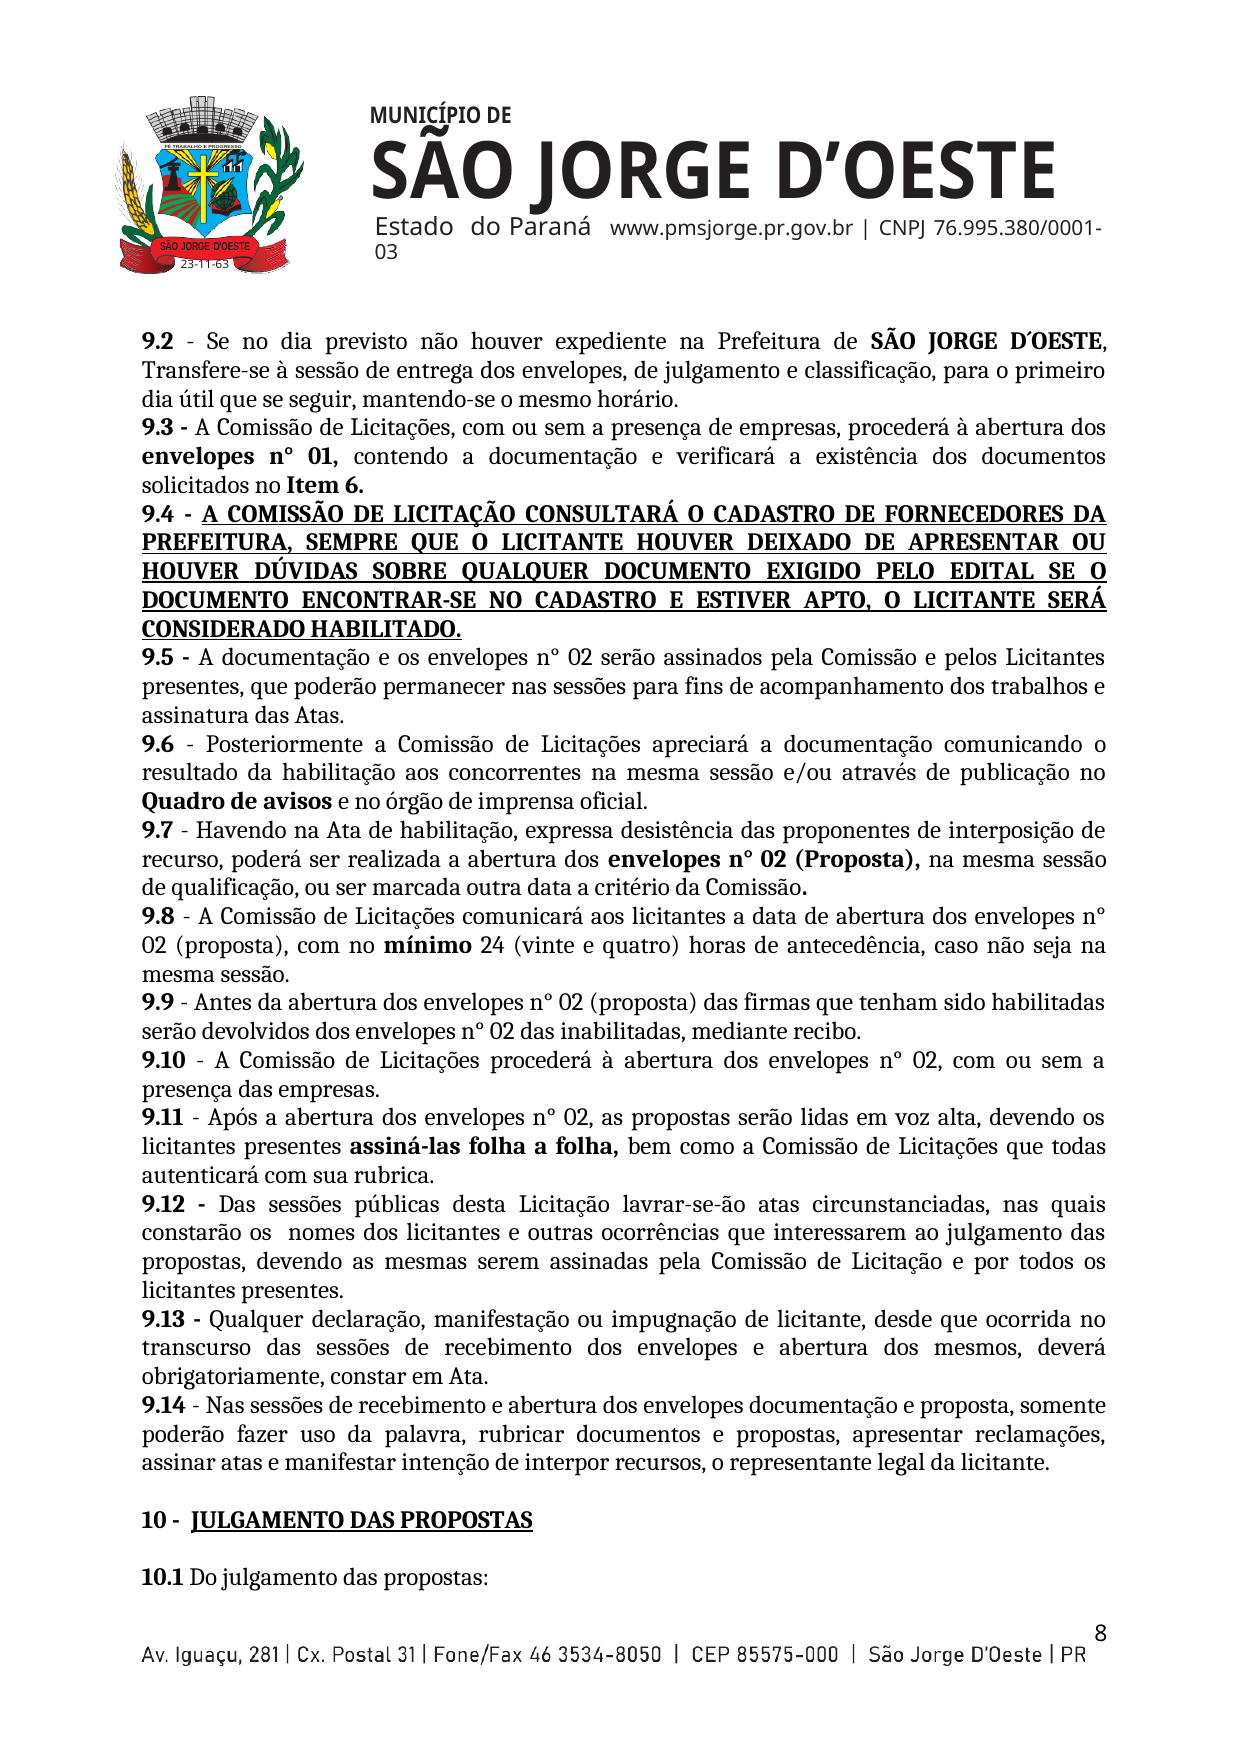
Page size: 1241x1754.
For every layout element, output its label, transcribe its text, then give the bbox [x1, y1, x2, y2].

text 9.4 - A COMISSÃO DE LICITAÇÃO CONSULTARÁ O CADASTRO DE FORNECEDORES DA PREFEITURA, SEMPRE QUE O LICITANTE HOUVER DEIXADO DE APRESENTAR OU HOUVER DÚVIDAS SOBRE QUALQUER DOCUMENTO EXIGIDO PELO EDITAL SE O DOCUMENTO ENCONTRAR-SE NO CADASTRO E ESTIVER APTO, O LICITANTE SERÁ CONSIDERADO HABILITADO. [142, 583, 1107, 610]
text 9.4 - A COMISSÃO DE LICITAÇÃO CONSULTARÁ O CADASTRO DE FORNECEDORES DA PREFEITURA, SEMPRE QUE O LICITANTE HOUVER DEIXADO DE APRESENTAR OU HOUVER DÚVIDAS SOBRE QUALQUER DOCUMENTO EXIGIDO PELO EDITAL SE O DOCUMENTO ENCONTRAR-SE NO CADASTRO E ESTIVER APTO, O LICITANTE SERÁ CONSIDERADO HABILITADO. [142, 499, 1107, 553]
picture [141, 1644, 1085, 1666]
text 9.13 - Qualquer declaração, manifestação ou impugnação de licitante, desde que ocorrida no transcurso das sessões de recebimento dos envelopes e abertura dos mesmos, deverá obrigatoriamente, constar em Ata. [142, 1304, 1107, 1391]
text 9.3 - A Comissão de Licitações, com ou sem a presença de empresas, procederá à abertura dos envelopes n° 01, contendo a documentação e verificará a existência dos documentos solicitados no Item 6. [142, 413, 1107, 499]
text 9.8 - A Comissão de Licitações comunicará aos licitantes a data de abertura dos envelopes n° 02 (proposta), com no mínimo 24 (vinte e quatro) horas de antecedência, caso não seja na mesma sessão. [142, 902, 1107, 988]
text 9.14 - Nas sessões de recebimento e abertura dos envelopes documentação e proposta, somente poderão fazer uso da palavra, rubricar documentos e propostas, apresentar reclamações, assinar atas e manifestar intenção de interpor recursos, o representante legal da licitante. [142, 1391, 1107, 1477]
text 10 - JULGAMENTO DAS PROPOSTAS [142, 1506, 1107, 1534]
text 9.6 - Posteriormente a Comissão de Licitações apreciará a documentação comunicando o resultado da habilitação aos concorrentes na mesma sessão e/ou através de publicação no Quadro de avisos e no órgão de imprensa oficial. [142, 729, 1107, 816]
text 9.2 - Se no dia previsto não houver expediente na Prefeitura de SÃO JORGE D´OESTE, Transfere-se à sessão de entrega dos envelopes, de julgamento e classificação, para o primeiro dia útil que se seguir, mantendo-se o mesmo horário. [142, 327, 1107, 413]
text 9.7 - Havendo na Ata de habilitação, expressa desistência das proponentes de interposição de recurso, poderá ser realizada a abertura dos envelopes n° 02 (Proposta), na mesma sessão de qualificação, ou ser marcada outra data a critério da Comissão. [142, 816, 1107, 902]
text 10.1 Do julgamento das propostas: [142, 1563, 1107, 1592]
text 9.9 - Antes da abertura dos envelopes n° 02 (proposta) das firmas que tenham sido habilitadas serão devolvidos dos envelopes n° 02 das inabilitadas, mediante recibo. [142, 988, 1107, 1046]
text 9.5 - A documentação e os envelopes n° 02 serão assinados pela Comissão e pelos Licitantes presentes, que poderão permanecer nas sessões para fins de acompanhamento dos trabalhos e assinatura das Atas. [142, 643, 1107, 729]
text 9.4 - A COMISSÃO DE LICITAÇÃO CONSULTARÁ O CADASTRO DE FORNECEDORES DA PREFEITURA, SEMPRE QUE O LICITANTE HOUVER DEIXADO DE APRESENTAR OU HOUVER DÚVIDAS SOBRE QUALQUER DOCUMENTO EXIGIDO PELO EDITAL SE O DOCUMENTO ENCONTRAR-SE NO CADASTRO E ESTIVER APTO, O LICITANTE SERÁ CONSIDERADO HABILITADO. [142, 612, 1107, 643]
text 9.4 - A COMISSÃO DE LICITAÇÃO CONSULTARÁ O CADASTRO DE FORNECEDORES DA PREFEITURA, SEMPRE QUE O LICITANTE HOUVER DEIXADO DE APRESENTAR OU HOUVER DÚVIDAS SOBRE QUALQUER DOCUMENTO EXIGIDO PELO EDITAL SE O DOCUMENTO ENCONTRAR-SE NO CADASTRO E ESTIVER APTO, O LICITANTE SERÁ CONSIDERADO HABILITADO. [142, 554, 1107, 581]
picture [115, 96, 304, 274]
text 9.10 - A Comissão de Licitações procederá à abertura dos envelopes n° 02, com ou sem a presença das empresas. [142, 1046, 1107, 1103]
text 9.12 - Das sessões públicas desta Licitação lavrar-se-ão atas circunstanciadas, nas quais constarão os nomes dos licitantes e outras ocorrências que interessarem ao julgamento das propostas, devendo as mesmas serem assinadas pela Comissão de Licitação e por todos os licitantes presentes. [142, 1189, 1107, 1304]
text 9.11 - Após a abertura dos envelopes n° 02, as propostas serão lidas em voz alta, devendo os licitantes presentes assiná-las folha a folha, bem como a Comissão de Licitações que todas autenticará com sua rubrica. [142, 1103, 1107, 1189]
